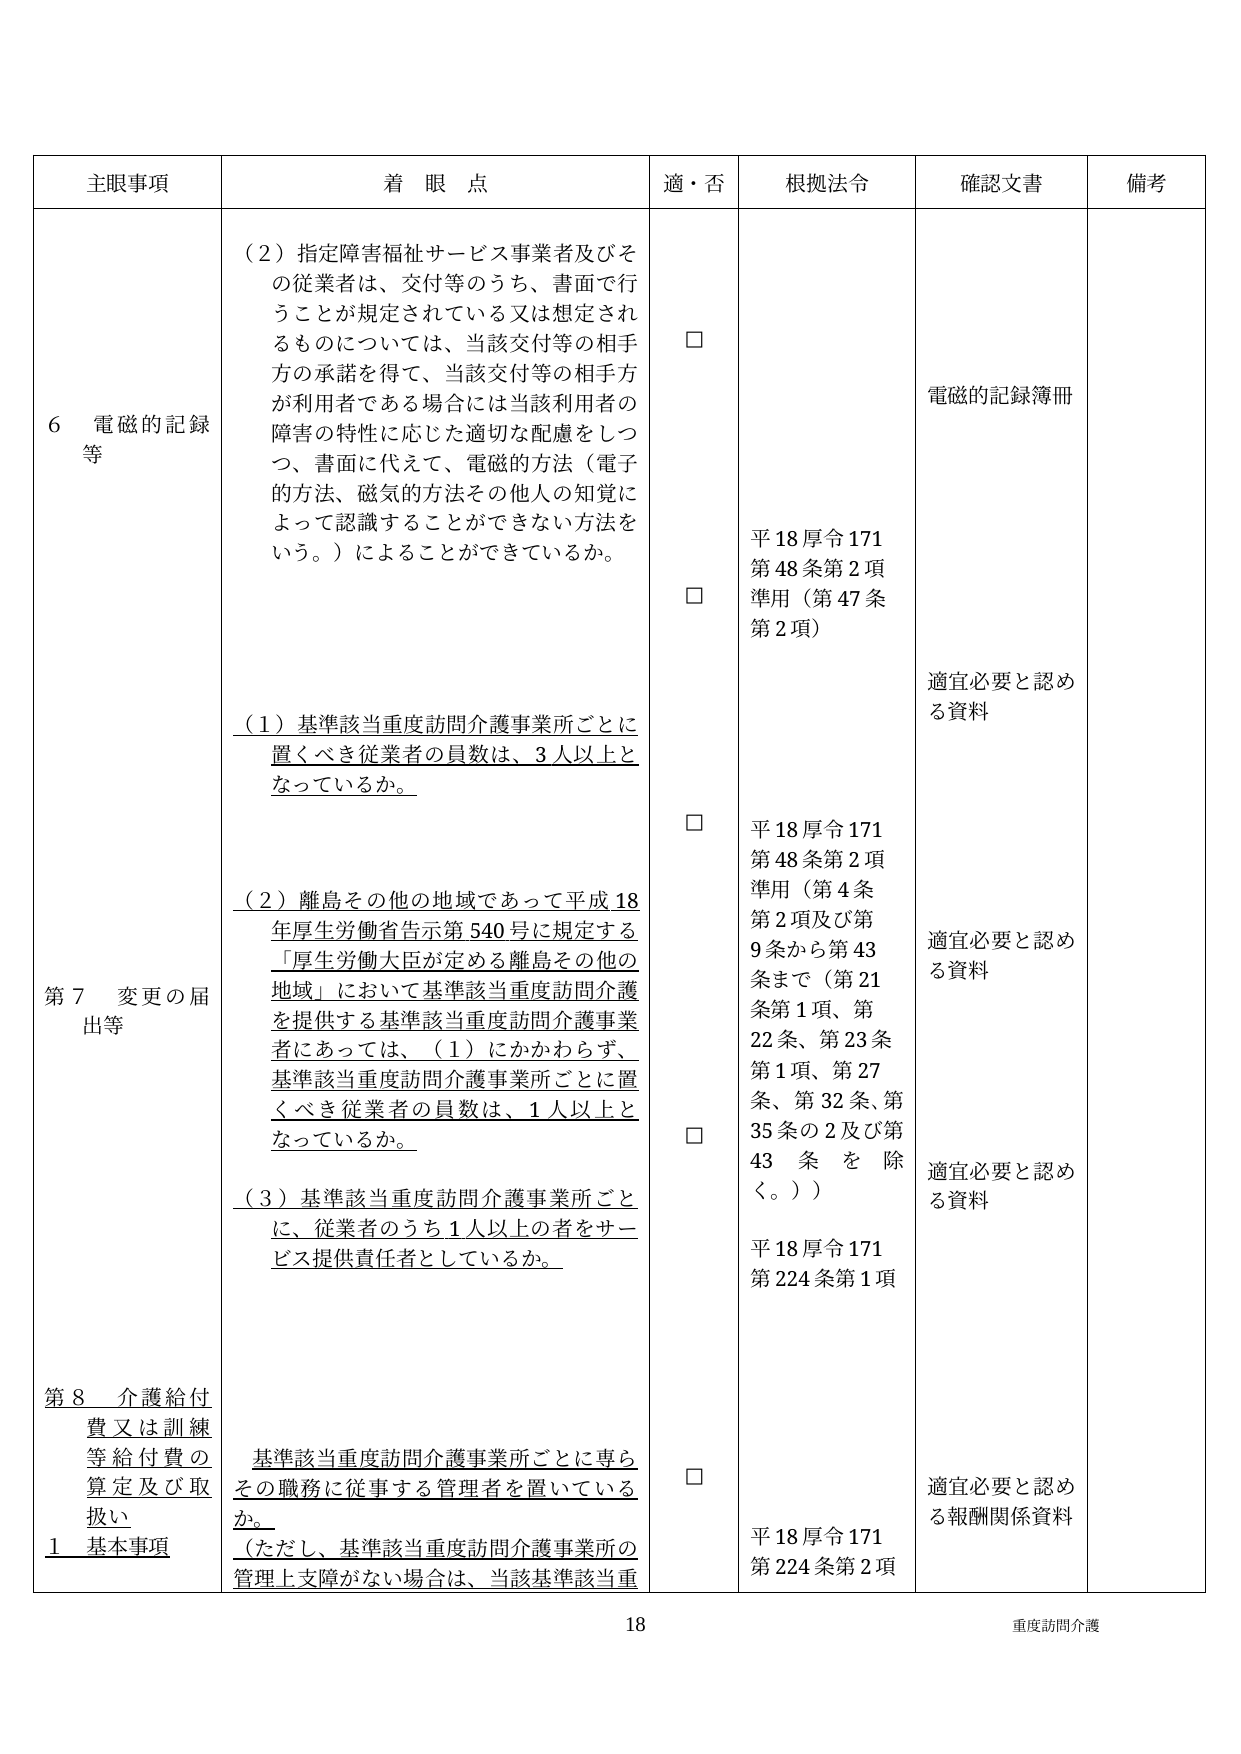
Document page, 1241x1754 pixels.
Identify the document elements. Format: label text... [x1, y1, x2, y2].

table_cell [739, 209, 915, 1592]
table_header 備考 [1088, 156, 1205, 208]
table_header 主眼事項 [34, 156, 221, 208]
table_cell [222, 209, 649, 1592]
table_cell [650, 209, 738, 1592]
table_header 根拠法令 [739, 156, 915, 208]
table_header 着 眼 点 [222, 156, 649, 208]
table_cell [1088, 209, 1205, 1592]
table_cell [916, 209, 1087, 1592]
table_header 確認文書 [916, 156, 1087, 208]
table_header 適・否 [650, 156, 738, 208]
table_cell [34, 209, 221, 1592]
